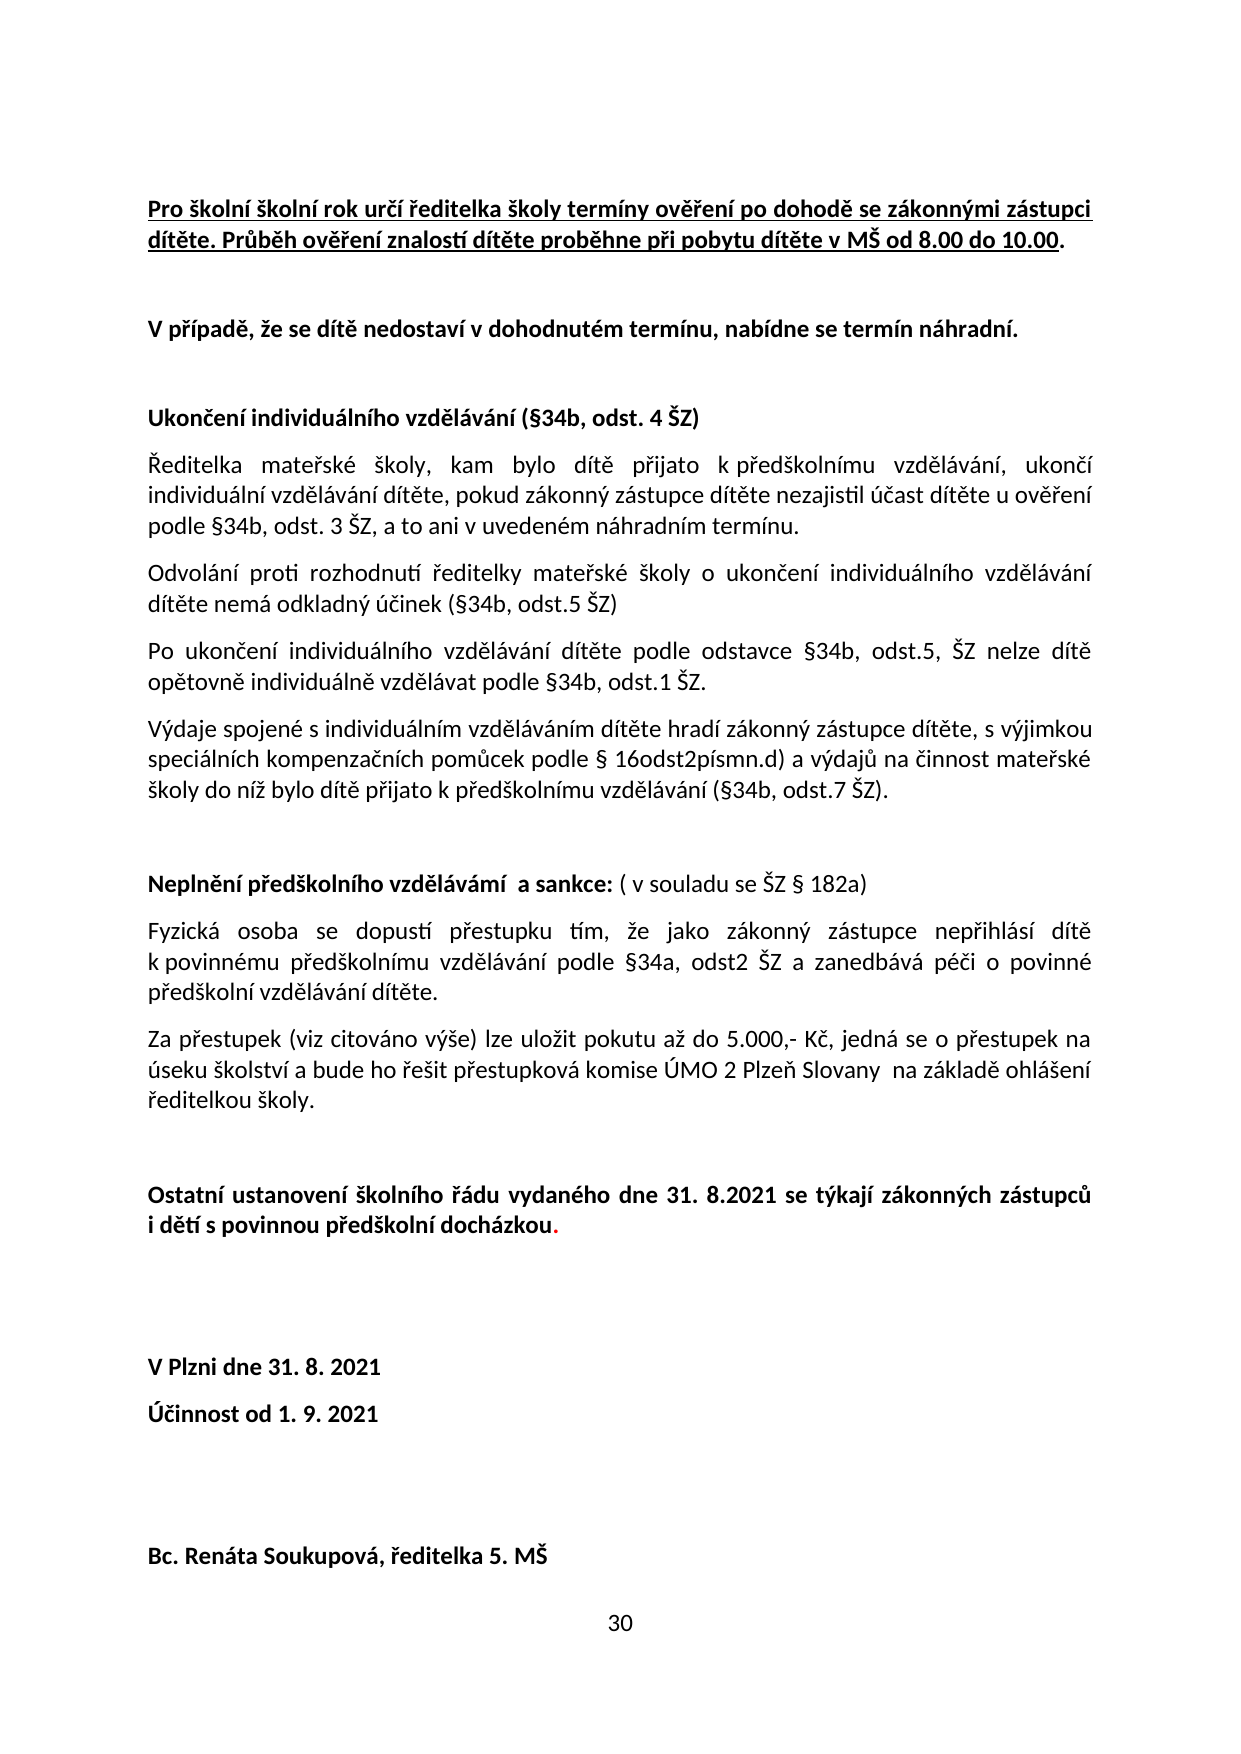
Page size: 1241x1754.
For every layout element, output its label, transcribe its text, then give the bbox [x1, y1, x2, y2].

text Ředitelka mateřské školy, kam bylo dítě přijato k předškolnímu vzdělávání, ukončí individuální vzdělávání dítěte, pokud zákonný zástupce dítěte nezajistil účast dítěte u ověření podle §34b, odst. 3 ŠZ, a to ani v uvedeném náhradním termínu. [148, 449, 1093, 541]
text Pro školní školní rok určí ředitelka školy termíny ověření po dohodě se zákonnými zástupci dítěte. Průběh ověření znalostí dítěte proběhne při pobytu dítěte v MŠ od 8.00 do 10.00. [148, 193, 1093, 220]
text Pro školní školní rok určí ředitelka školy termíny ověření po dohodě se zákonnými zástupci dítěte. Průběh ověření znalostí dítěte proběhne při pobytu dítěte v MŠ od 8.00 do 10.00. [148, 221, 1093, 254]
text V případě, že se dítě nedostaví v dohodnutém termínu, nabídne se termín náhradní. [148, 313, 1093, 343]
text Účinnost od 1. 9. 2021 [148, 1398, 1093, 1429]
text Po ukončení individuálního vzdělávání dítěte podle odstavce §34b, odst.5, ŠZ nelze dítě opětovně individuálně vzdělávat podle §34b, odst.1 ŠZ. [148, 635, 1093, 696]
text Neplnění předškolního vzdělávámí a sankce: ( v souladu se ŠZ § 182a) [148, 868, 1093, 899]
text Odvolání proti rozhodnutí ředitelky mateřské školy o ukončení individuálního vzdělávání dítěte nemá odkladný účinek (§34b, odst.5 ŠZ) [148, 557, 1093, 618]
text Výdaje spojené s individuálním vzděláváním dítěte hradí zákonný zástupce dítěte, s výjimkou speciálních kompenzačních pomůcek podle § 16odst2písmn.d) a výdajů na činnost mateřské školy do níž bylo dítě přijato k předškolnímu vzdělávání (§34b, odst.7 ŠZ). [148, 713, 1093, 804]
text Ukončení individuálního vzdělávání (§34b, odst. 4 ŠZ) [148, 402, 1093, 432]
text Fyzická osoba se dopustí přestupku tím, že jako zákonný zástupce nepřihlásí dítě k povinnému předškolnímu vzdělávání podle §34a, odst2 ŠZ a zanedbává péči o povinné předškolní vzdělávání dítěte. [148, 915, 1093, 1007]
text Za přestupek (viz citováno výše) lze uložit pokutu až do 5.000,- Kč, jedná se o přestupek na úseku školství a bude ho řešit přestupková komise ÚMO 2 Plzeň Slovany na základě ohlášení ředitelkou školy. [148, 1024, 1093, 1115]
text Ostatní ustanovení školního řádu vydaného dne 31. 8.2021 se týkají zákonných zástupců i dětí s povinnou předškolní docházkou. [148, 1179, 1093, 1240]
text V Plzni dne 31. 8. 2021 [148, 1351, 1093, 1382]
text Bc. Renáta Soukupová, ředitelka 5. MŠ [148, 1540, 1093, 1570]
